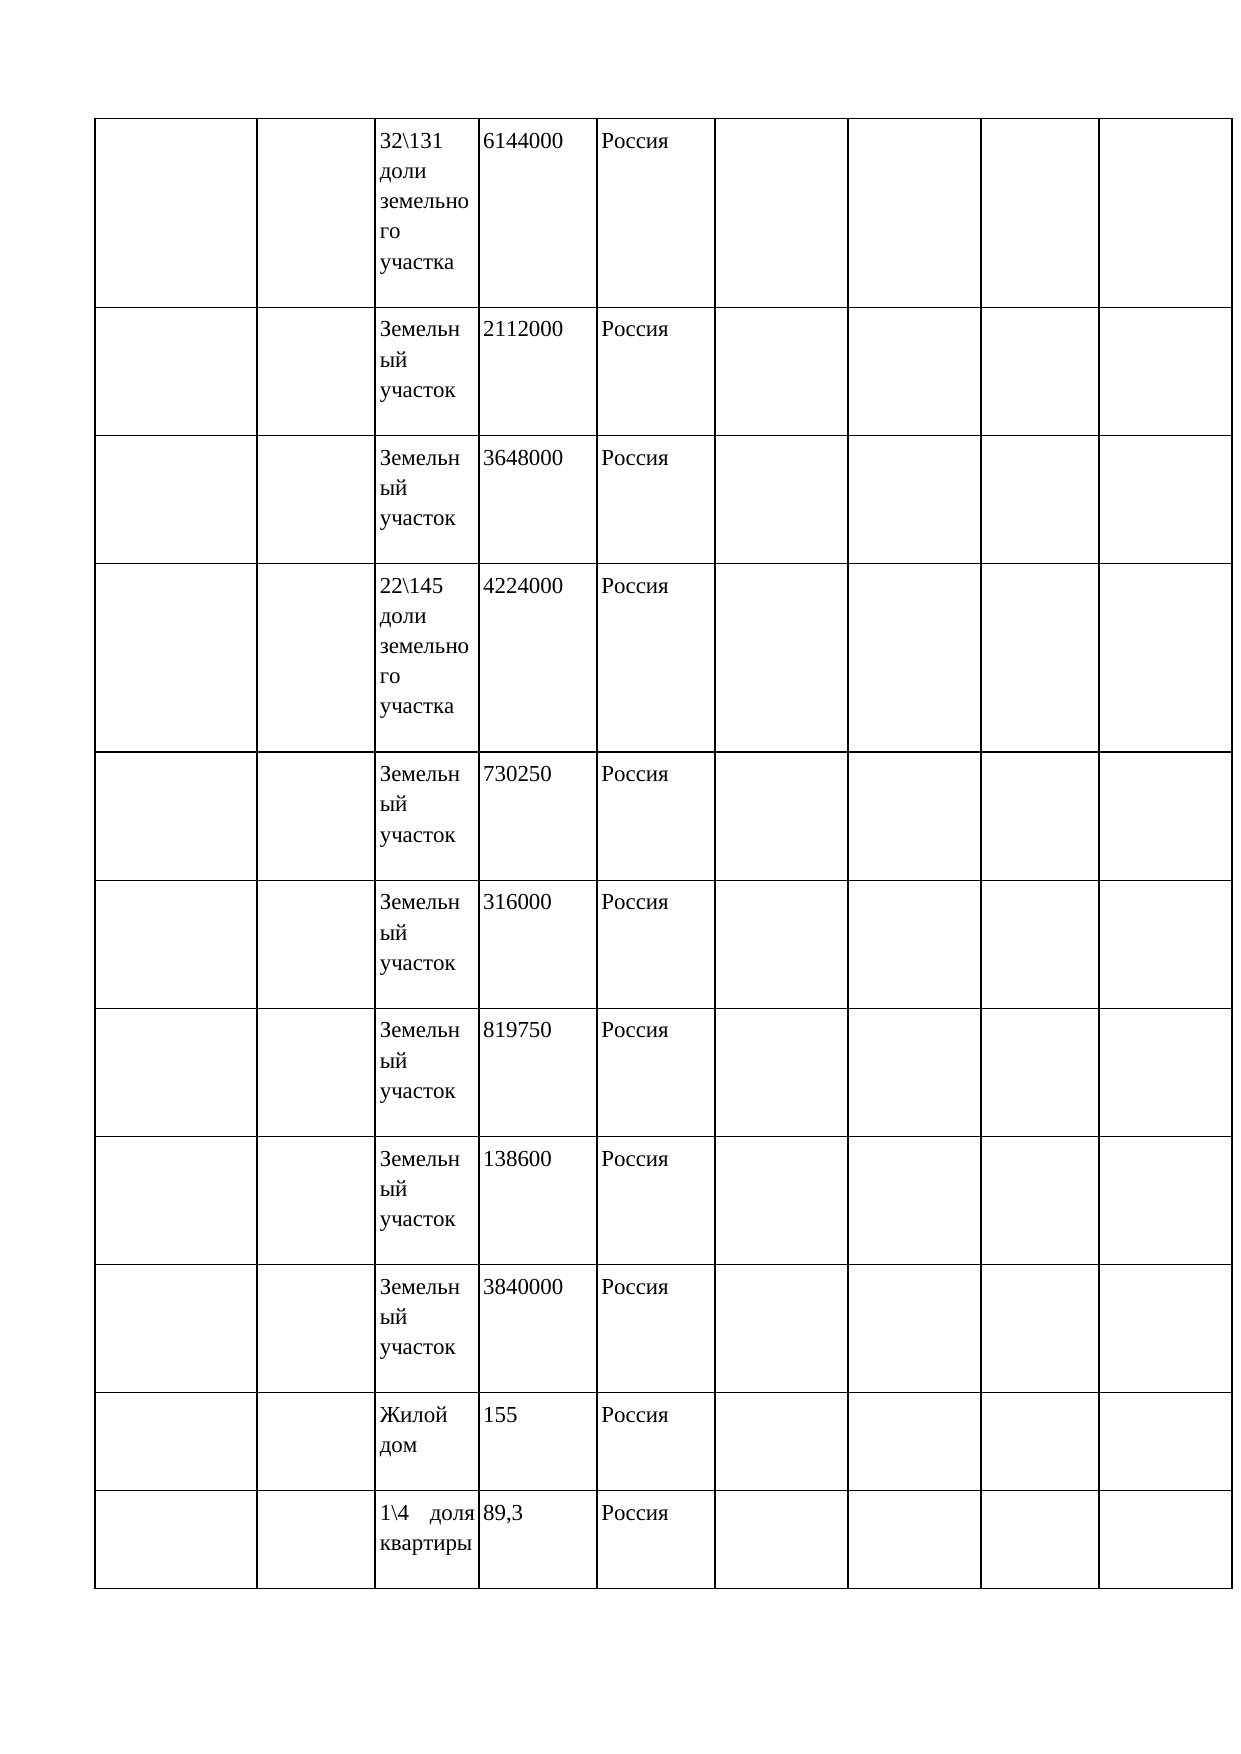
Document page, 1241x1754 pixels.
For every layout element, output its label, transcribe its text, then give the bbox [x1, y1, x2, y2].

table_cell [96, 1393, 256, 1490]
table_cell Россия [598, 308, 714, 435]
table_cell [96, 753, 256, 879]
table_cell [849, 881, 980, 1008]
table_cell Земельный участок [376, 436, 478, 563]
table_cell Земельный участок [376, 881, 478, 1008]
table_cell [982, 881, 1098, 1008]
table_cell [716, 1491, 847, 1588]
table_cell [258, 564, 374, 751]
table_cell [258, 753, 374, 879]
table_cell [716, 1137, 847, 1264]
table_cell Россия [598, 1265, 714, 1392]
table_cell 3648000 [480, 436, 596, 563]
table_cell [96, 1009, 256, 1136]
table_cell [982, 1265, 1098, 1392]
table_cell [982, 119, 1098, 307]
table_cell 4224000 [480, 564, 596, 751]
table_cell [96, 881, 256, 1008]
table_cell Россия [598, 1009, 714, 1136]
table_cell [258, 119, 374, 307]
table_cell [1100, 1265, 1231, 1392]
table_cell [849, 1137, 980, 1264]
table_cell 3840000 [480, 1265, 596, 1392]
table_cell [1100, 564, 1231, 751]
table_cell Земельный участок [376, 753, 478, 879]
table_cell [1100, 119, 1231, 307]
table_cell [849, 1393, 980, 1490]
table_cell [982, 1009, 1098, 1136]
table_cell [716, 119, 847, 307]
table_cell [258, 436, 374, 563]
table_cell [96, 1137, 256, 1264]
table_cell [849, 1009, 980, 1136]
table_cell [849, 436, 980, 563]
table_cell [258, 1009, 374, 1136]
table_cell [258, 1491, 374, 1588]
table_cell Россия [598, 753, 714, 879]
table_cell [1100, 308, 1231, 435]
table_cell [716, 436, 847, 563]
table_cell [716, 1393, 847, 1490]
table_cell Земельный участок [376, 1137, 478, 1264]
table_cell Жилой дом [376, 1393, 478, 1490]
table_cell 316000 [480, 881, 596, 1008]
table_cell 22\145 доли земельного участка [376, 564, 478, 751]
table_cell 730250 [480, 753, 596, 879]
table_cell 155 [480, 1393, 596, 1490]
table_cell [849, 308, 980, 435]
table_cell [96, 1265, 256, 1392]
table_cell [849, 1491, 980, 1588]
table_cell [96, 564, 256, 751]
table_cell [716, 881, 847, 1008]
table_cell [1100, 1137, 1231, 1264]
table_cell [849, 753, 980, 879]
table_cell [96, 436, 256, 563]
table_cell 819750 [480, 1009, 596, 1136]
table_cell [982, 1393, 1098, 1490]
table_cell [716, 1009, 847, 1136]
table_cell Россия [598, 436, 714, 563]
table_cell [258, 881, 374, 1008]
table_cell [258, 1137, 374, 1264]
table_cell [849, 1265, 980, 1392]
table_cell [982, 436, 1098, 563]
table_cell [716, 753, 847, 879]
table_cell Россия [598, 1393, 714, 1490]
table_cell Россия [598, 1491, 714, 1588]
table_cell Земельный участок [376, 308, 478, 435]
table_cell [1100, 881, 1231, 1008]
table_cell [96, 1491, 256, 1588]
table_cell Россия [598, 119, 714, 307]
table_cell [258, 308, 374, 435]
table_cell Россия [598, 1137, 714, 1264]
table_cell Россия [598, 564, 714, 751]
table_cell [96, 119, 256, 307]
table_cell Земельный участок [376, 1265, 478, 1392]
table_cell [258, 1265, 374, 1392]
table_cell 138600 [480, 1137, 596, 1264]
table_cell [1100, 1491, 1231, 1588]
table_cell [96, 308, 256, 435]
table_cell [982, 308, 1098, 435]
table_cell [716, 308, 847, 435]
table_cell 32\131 доли земельного участка [376, 119, 478, 307]
table_cell [258, 1393, 374, 1490]
table_cell [1100, 1009, 1231, 1136]
table_cell 1\4 доля квартиры [376, 1491, 478, 1588]
table_cell [982, 564, 1098, 751]
table_cell [716, 564, 847, 751]
table_cell 89,3 [480, 1491, 596, 1588]
table_cell [982, 1491, 1098, 1588]
table_cell [849, 564, 980, 751]
table_cell 2112000 [480, 308, 596, 435]
table_cell [1100, 753, 1231, 879]
table_cell [982, 1137, 1098, 1264]
table_cell Россия [598, 881, 714, 1008]
table_cell [1100, 1393, 1231, 1490]
table_cell [982, 753, 1098, 879]
table_cell Земельный участок [376, 1009, 478, 1136]
table_cell [1100, 436, 1231, 563]
table_cell [849, 119, 980, 307]
table_cell 6144000 [480, 119, 596, 307]
table_cell [716, 1265, 847, 1392]
